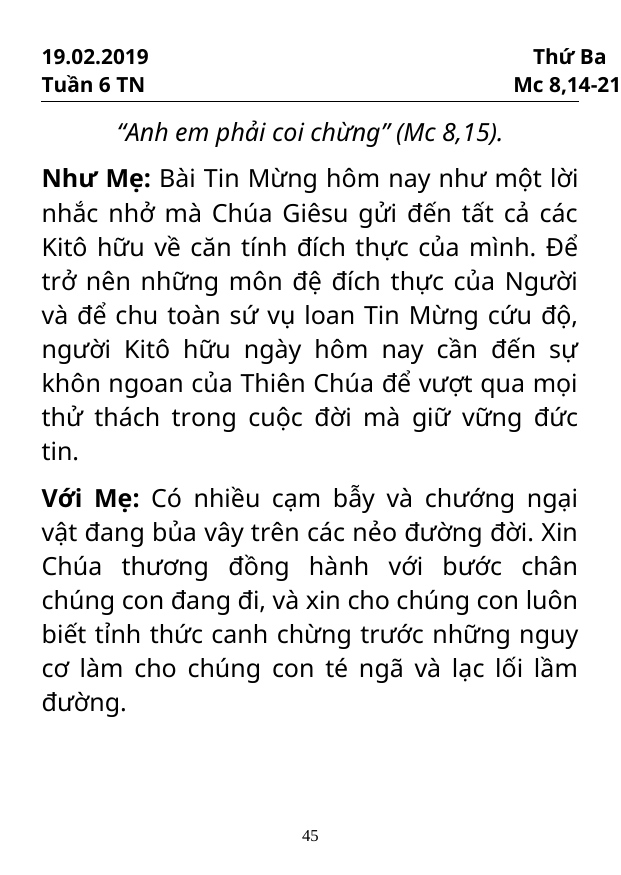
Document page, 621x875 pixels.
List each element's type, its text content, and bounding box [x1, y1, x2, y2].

text Tuần 6 TN Mc 8,14-21 [41, 71, 579, 101]
text Với Mẹ: Có nhiều cạm bẫy và chướng ngại vật đang bủa vây trên các nẻo đường đời. Xin Chúa thương đồng hành với bước chân chúng con đang đi, và xin cho chúng con luôn biết tỉnh thức canh chừng trước những nguy cơ làm cho chúng con té ngã và lạc lối lầm đường. [41, 480, 579, 719]
text Như Mẹ: Bài Tin Mừng hôm nay như một lời nhắc nhở mà Chúa Giêsu gửi đến tất cả các Kitô hữu về căn tính đích thực của mình. Để trở nên những môn đệ đích thực của Người và để chu toàn sứ vụ loan Tin Mừng cứu độ, người Kitô hữu ngày hôm nay cần đến sự khôn ngoan của Thiên Chúa để vượt qua mọi thử thách trong cuộc đời mà giữ vững đức tin. [41, 161, 579, 468]
text (Đọc 1 Kinh Lạy Cha, 10 Kinh Kính Mừng và 1 Kinh Sáng Danh).19.02.2019 Thứ Ba [41, 42, 579, 71]
text “Anh em phải coi chừng” (Mc 8,15). [41, 114, 579, 149]
